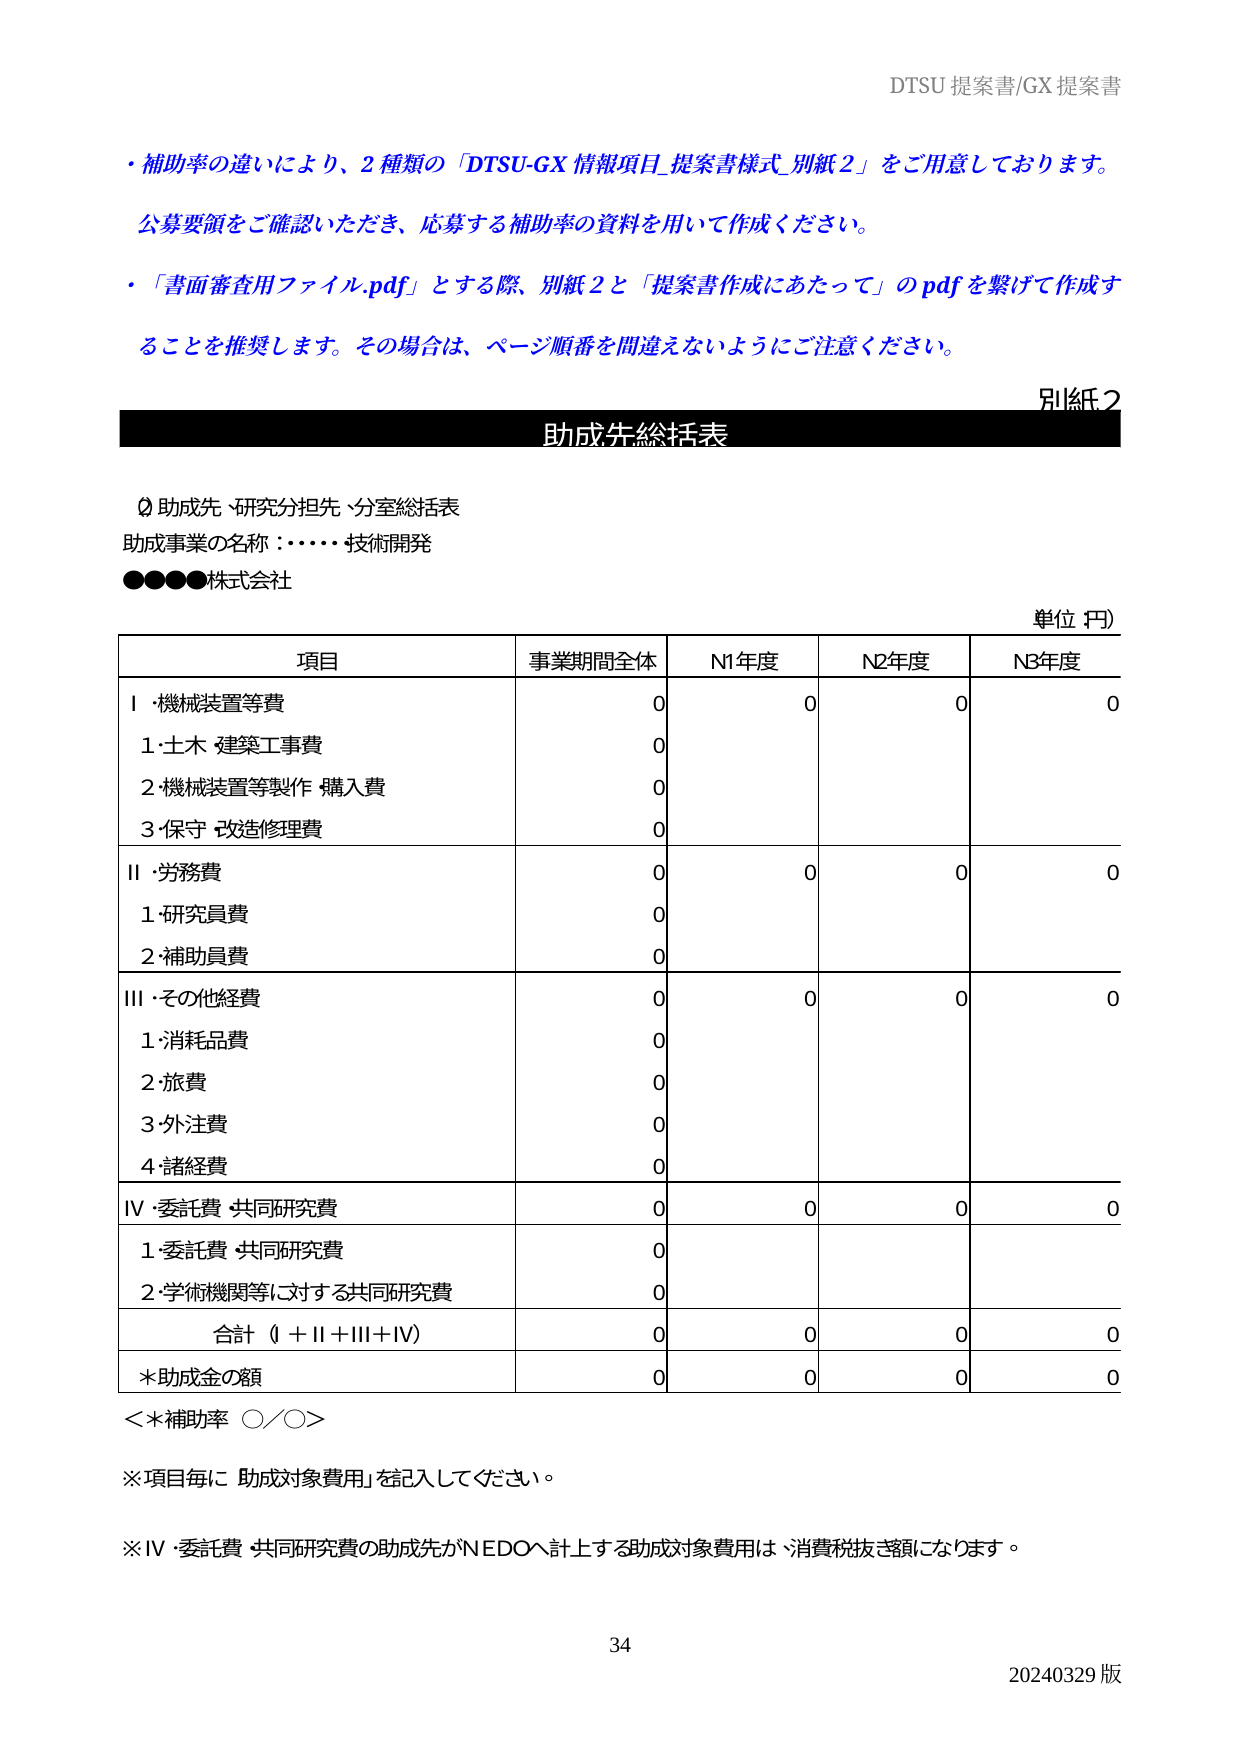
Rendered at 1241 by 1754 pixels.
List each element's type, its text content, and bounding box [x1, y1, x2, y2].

text ・「書面審査用ファイル.pdf」とする際、別紙２と「提案書作成にあたって」のpdfを繋げて作成することを推奨します。その場合は、ページ順番を間違えないようにご注意ください。 [118, 254, 1122, 375]
text ・補助率の違いにより、2種類の「DTSU-GX情報項目_提案書様式_別紙２」をご用意しております。公募要領をご確認いただき、応募する補助率の資料を用いて作成ください。 [118, 132, 1122, 254]
